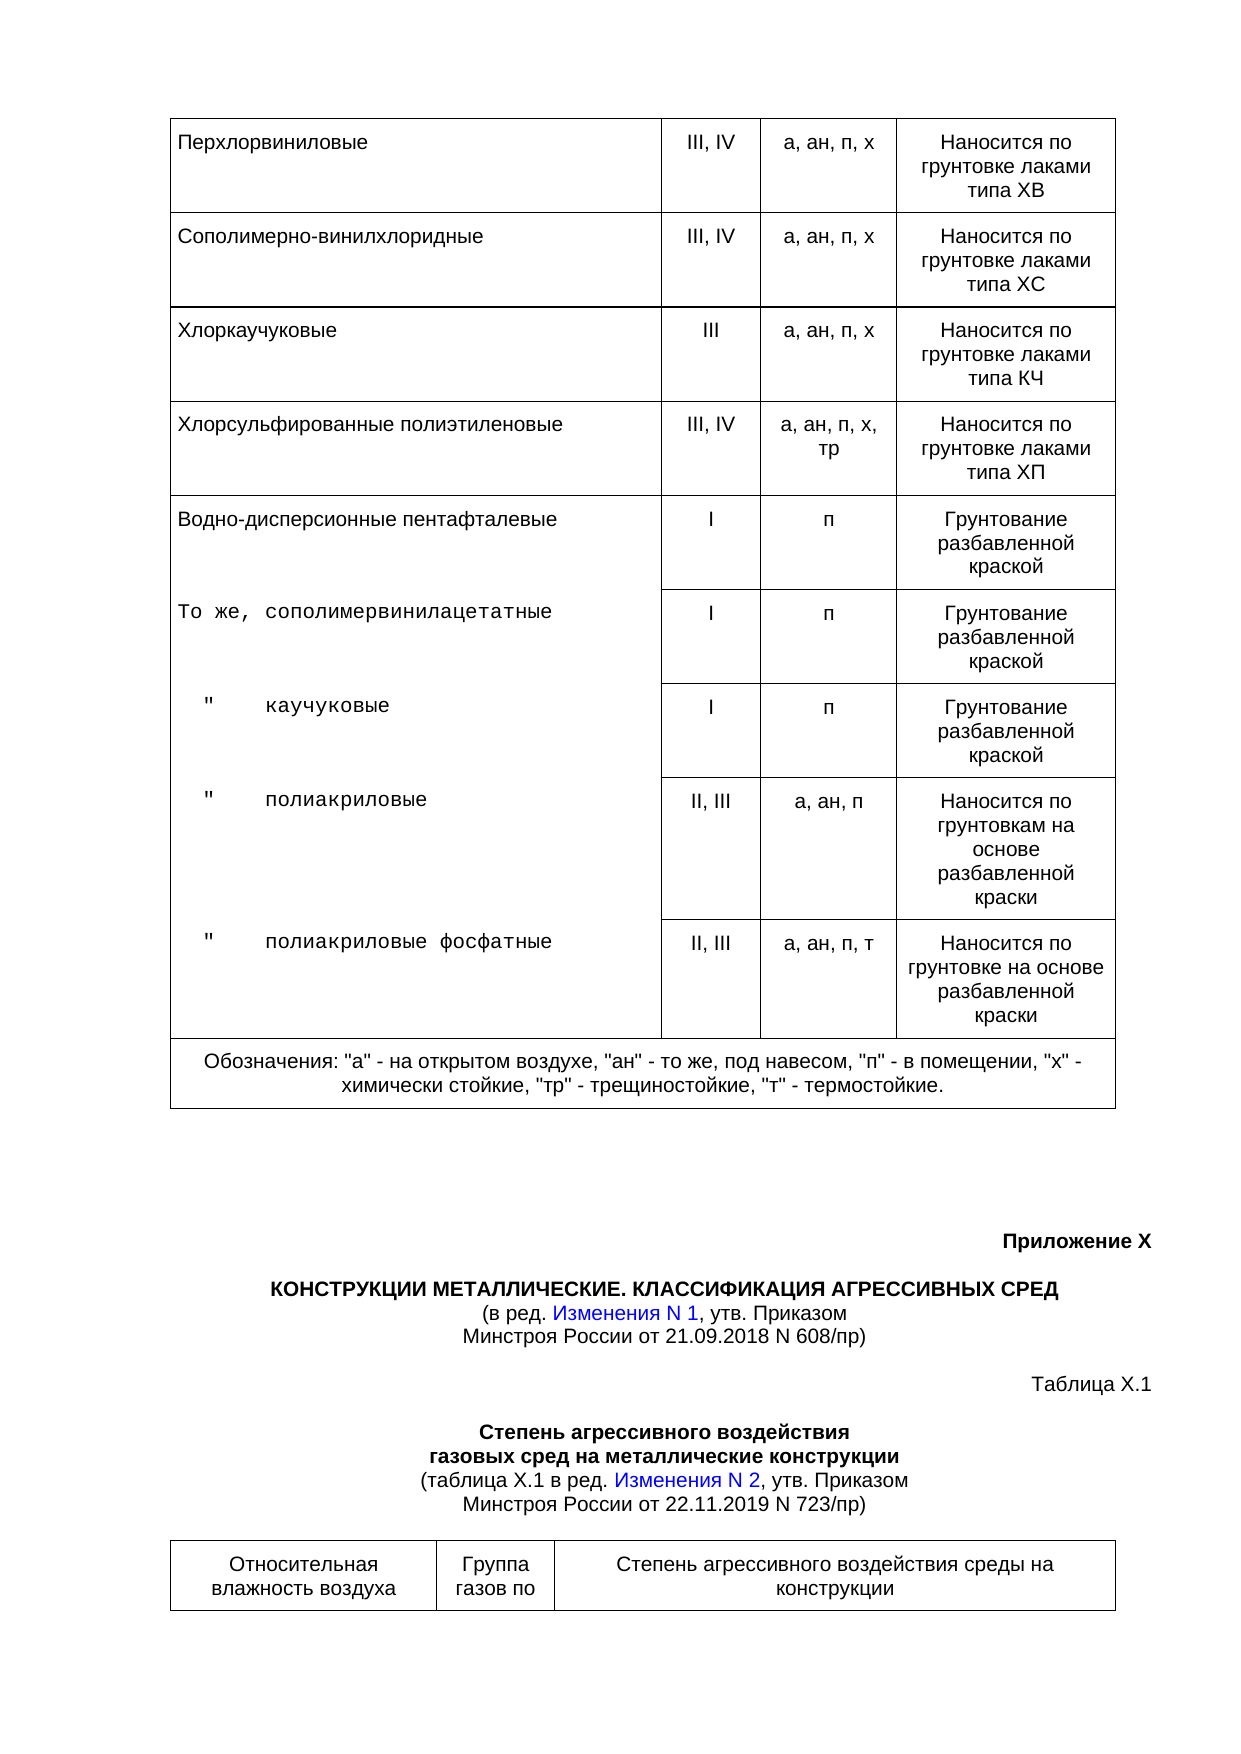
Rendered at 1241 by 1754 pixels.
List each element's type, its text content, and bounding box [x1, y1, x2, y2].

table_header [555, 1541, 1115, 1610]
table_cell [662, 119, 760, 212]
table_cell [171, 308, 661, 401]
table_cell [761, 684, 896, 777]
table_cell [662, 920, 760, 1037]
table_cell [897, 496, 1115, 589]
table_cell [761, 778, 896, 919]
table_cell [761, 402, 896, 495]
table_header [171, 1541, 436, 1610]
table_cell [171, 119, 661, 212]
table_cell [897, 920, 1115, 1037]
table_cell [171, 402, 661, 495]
title КОНСТРУКЦИИ МЕТАЛЛИЧЕСКИЕ. КЛАССИФИКАЦИЯ АГРЕССИВНЫХ СРЕД [177, 1276, 1152, 1300]
text Приложение Х [177, 1228, 1152, 1252]
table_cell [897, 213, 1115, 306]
text Таблица Х.1 [177, 1372, 1152, 1396]
text Минстроя России от 22.11.2019 N 723/пр) [177, 1492, 1152, 1516]
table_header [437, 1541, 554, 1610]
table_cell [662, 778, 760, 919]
text (в ред. Изменения N 1, утв. Приказом [177, 1300, 1152, 1324]
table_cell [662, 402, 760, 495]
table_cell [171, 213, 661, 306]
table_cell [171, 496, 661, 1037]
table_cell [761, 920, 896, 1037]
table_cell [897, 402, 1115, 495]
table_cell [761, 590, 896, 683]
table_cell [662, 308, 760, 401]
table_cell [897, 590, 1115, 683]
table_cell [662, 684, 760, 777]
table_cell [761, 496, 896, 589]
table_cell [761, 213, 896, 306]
text газовых сред на металлические конструкции [177, 1444, 1152, 1468]
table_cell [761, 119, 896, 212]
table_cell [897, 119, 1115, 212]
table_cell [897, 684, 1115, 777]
text Степень агрессивного воздействия [177, 1420, 1152, 1444]
text (таблица Х.1 в ред. Изменения N 2, утв. Приказом [177, 1468, 1152, 1492]
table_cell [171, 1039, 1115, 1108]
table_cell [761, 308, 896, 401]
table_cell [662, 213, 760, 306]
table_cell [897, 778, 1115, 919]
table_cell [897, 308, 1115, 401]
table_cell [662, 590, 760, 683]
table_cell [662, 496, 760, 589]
text Минстроя России от 21.09.2018 N 608/пр) [177, 1324, 1152, 1348]
